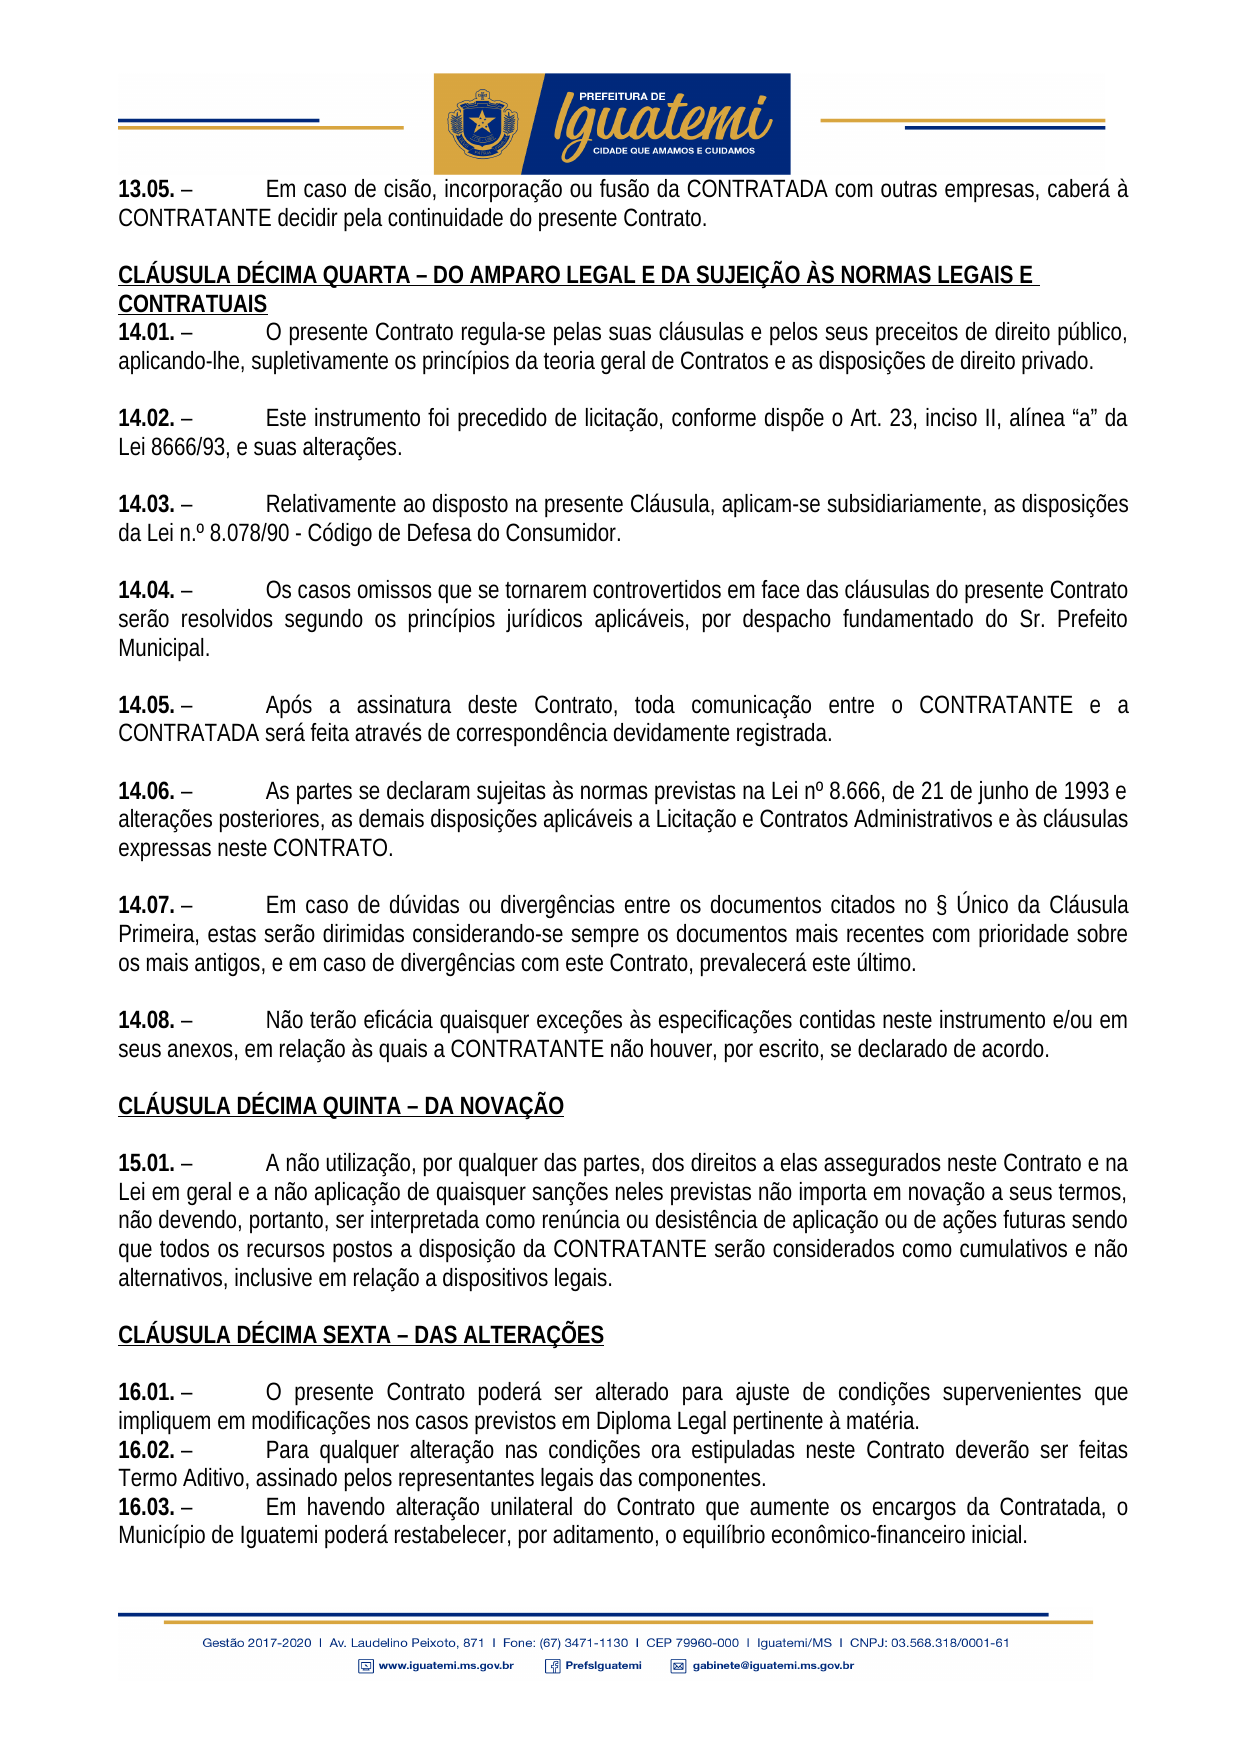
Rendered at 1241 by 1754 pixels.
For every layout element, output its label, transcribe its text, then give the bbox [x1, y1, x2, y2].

picture [118, 73, 1106, 175]
text 13.05. – Em caso de cisão, incorporação ou fusão da CONTRATADA com outras empresas, caberá à CONTRATANTE decidir pela continuidade do presente Contrato. [118, 174, 1130, 231]
text 14.08. – Não terão eficácia quaisquer exceções às especificações contidas neste instrumento e/ou em seus anexos, em relação às quais a CONTRATANTE não houver, por escrito, se declarado de acordo. [118, 1005, 1130, 1062]
text 16.03. – Em havendo alteração unilateral do Contrato que aumente os encargos da Contratada, o Município de Iguatemi poderá restabelecer, por aditamento, o equilíbrio econômico-financeiro inicial. [118, 1492, 1130, 1549]
text 14.01. – O presente Contrato regula-se pelas suas cláusulas e pelos seus preceitos de direito público, aplicando-lhe, supletivamente os princípios da teoria geral de Contratos e as disposições de direito privado. [118, 317, 1130, 375]
text 14.07. – Em caso de dúvidas ou divergências entre os documentos citados no § Único da Cláusula Primeira, estas serão dirimidas considerando-se sempre os documentos mais recentes com prioridade sobre os mais antigos, e em caso de divergências com este Contrato, prevalecerá este último. [118, 890, 1130, 976]
text CLÁUSULA DÉCIMA SEXTA – DAS ALTERAÇÕES [118, 1320, 1130, 1349]
text 14.03. – Relativamente ao disposto na presente Cláusula, aplicam-se subsidiariamente, as disposições da Lei n.º 8.078/90 - Código de Defesa do Consumidor. [118, 489, 1130, 547]
text 14.05. – Após a assinatura deste Contrato, toda comunicação entre o CONTRATANTE e a CONTRATADA será feita através de correspondência devidamente registrada. [118, 690, 1130, 747]
text CLÁUSULA DÉCIMA QUARTA – DO AMPARO LEGAL E DA SUJEIÇÃO ÀS NORMAS LEGAIS E CONTRATUAIS [118, 260, 1130, 317]
picture [118, 1607, 1094, 1681]
text 16.01. – O presente Contrato poderá ser alterado para ajuste de condições supervenientes que impliquem em modificações nos casos previstos em Diploma Legal pertinente à matéria. [118, 1377, 1130, 1434]
text 14.04. – Os casos omissos que se tornarem controvertidos em face das cláusulas do presente Contrato serão resolvidos segundo os princípios jurídicos aplicáveis, por despacho fundamentado do Sr. Prefeito Municipal. [118, 575, 1130, 661]
text 14.02. – Este instrumento foi precedido de licitação, conforme dispõe o Art. 23, inciso II, alínea “a” da Lei 8666/93, e suas alterações. [118, 403, 1130, 461]
text 16.02. – Para qualquer alteração nas condições ora estipuladas neste Contrato deverão ser feitas Termo Aditivo, assinado pelos representantes legais das componentes. [118, 1434, 1130, 1492]
text 15.01. – A não utilização, por qualquer das partes, dos direitos a elas assegurados neste Contrato e na Lei em geral e a não aplicação de quaisquer sanções neles previstas não importa em novação a seus termos, não devendo, portanto, ser interpretada como renúncia ou desistência de aplicação ou de ações futuras sendo que todos os recursos postos a disposição da CONTRATANTE serão considerados como cumulativos e não alternativos, inclusive em relação a dispositivos legais. [118, 1148, 1130, 1291]
text CLÁUSULA DÉCIMA QUINTA – DA NOVAÇÃO [118, 1091, 1130, 1119]
text 14.06. – As partes se declaram sujeitas às normas previstas na Lei nº 8.666, de 21 de junho de 1993 e alterações posteriores, as demais disposições aplicáveis a Licitação e Contratos Administrativos e às cláusulas expressas neste CONTRATO. [118, 776, 1130, 862]
